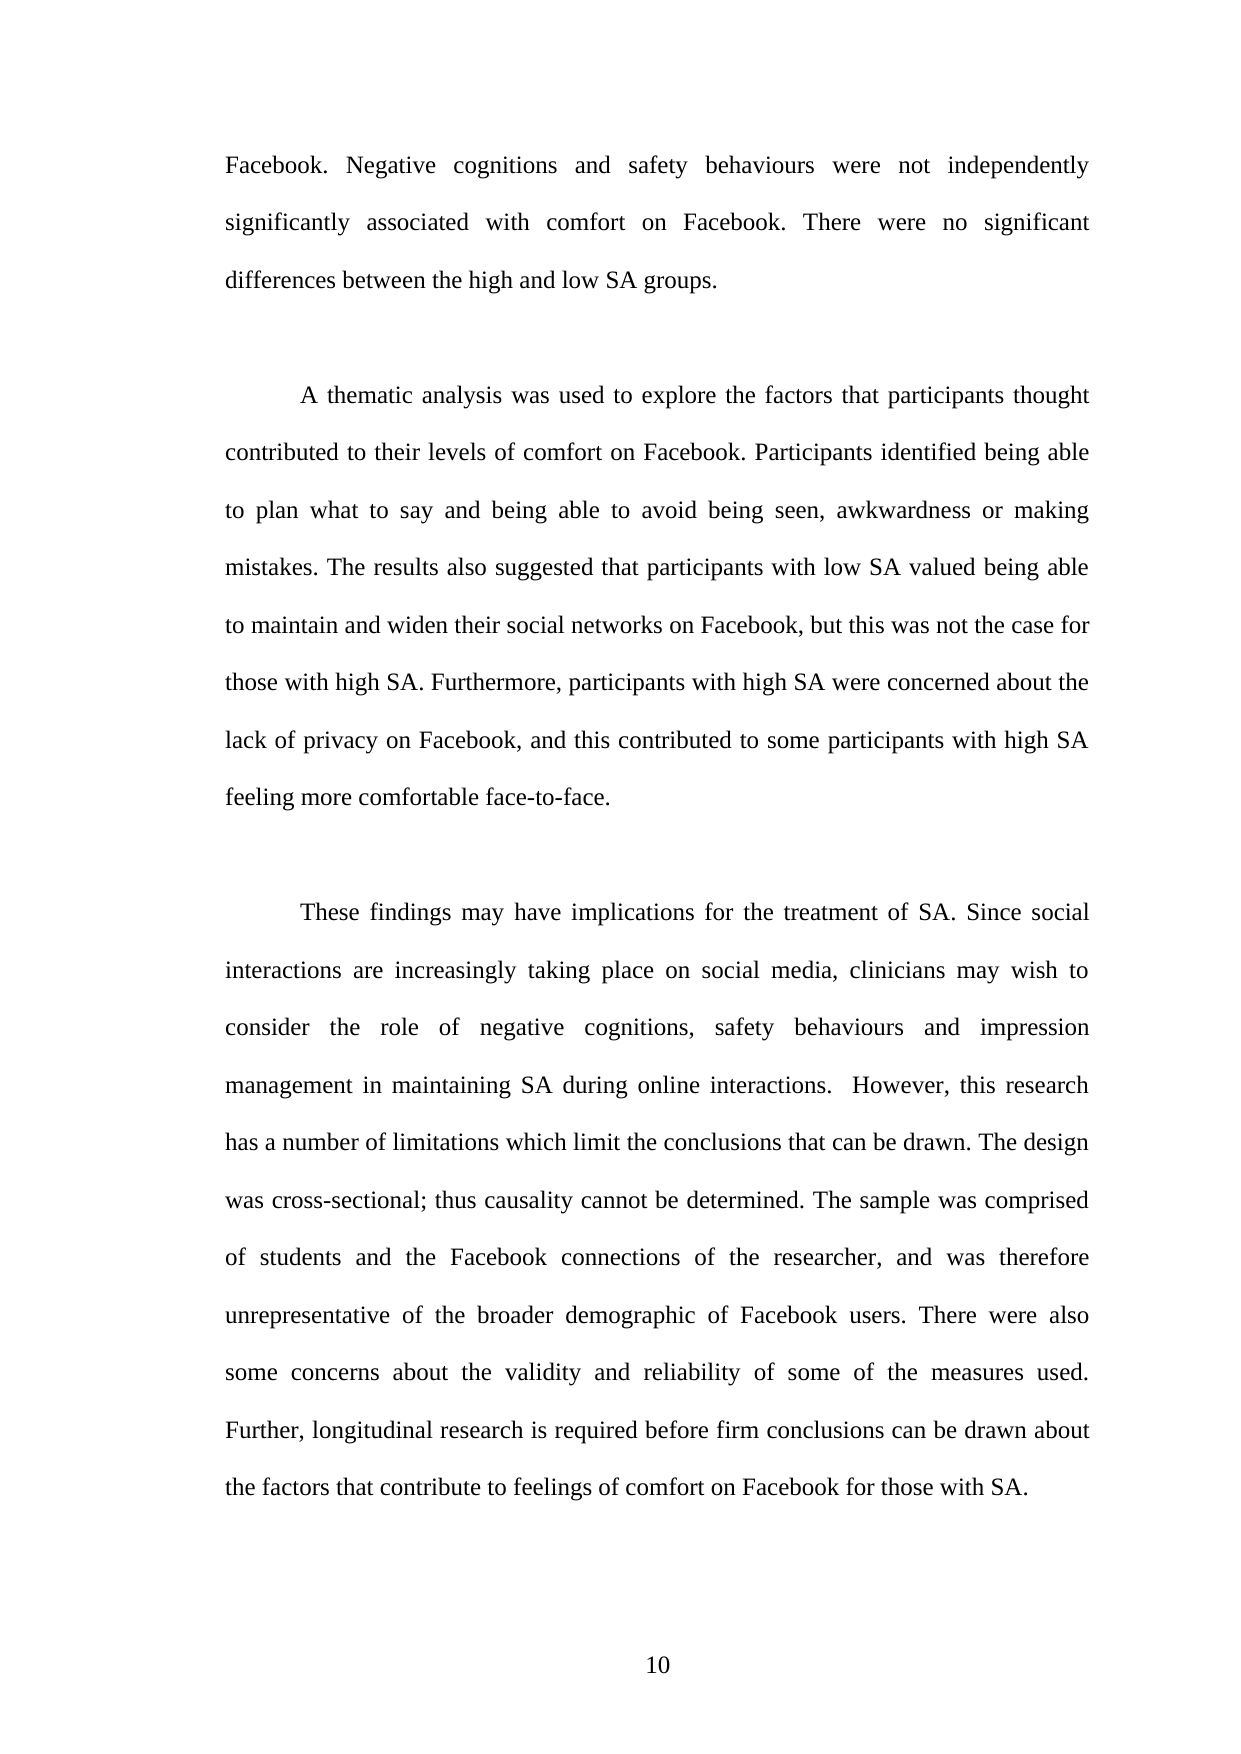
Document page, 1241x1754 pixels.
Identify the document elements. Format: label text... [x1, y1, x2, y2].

text A thematic analysis was used to explore the factors that participants thought contributed to their levels of comfort on Facebook. Participants identified being able to plan what to say and being able to avoid being seen, awkwardness or making mistakes. The results also suggested that participants with low SA valued being able to maintain and widen their social networks on Facebook, but this was not the case for those with high SA. Furthermore, participants with high SA were concerned about the lack of privacy on Facebook, and this contributed to some participants with high SA feeling more comfortable face-to-face. [225, 380, 1090, 811]
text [225, 150, 1090, 294]
text These findings may have implications for the treatment of SA. Since social interactions are increasingly taking place on social media, clinicians may wish to consider the role of negative cognitions, safety behaviours and impression management in maintaining SA during online interactions. However, this research has a number of limitations which limit the conclusions that can be drawn. The design was cross-sectional; thus causality cannot be determined. The sample was comprised of students and the Facebook connections of the researcher, and was therefore unrepresentative of the broader demographic of Facebook users. There were also some concerns about the validity and reliability of some of the measures used. Further, longitudinal research is required before firm conclusions can be drawn about the factors that contribute to feelings of comfort on Facebook for those with SA. [225, 897, 1090, 1501]
